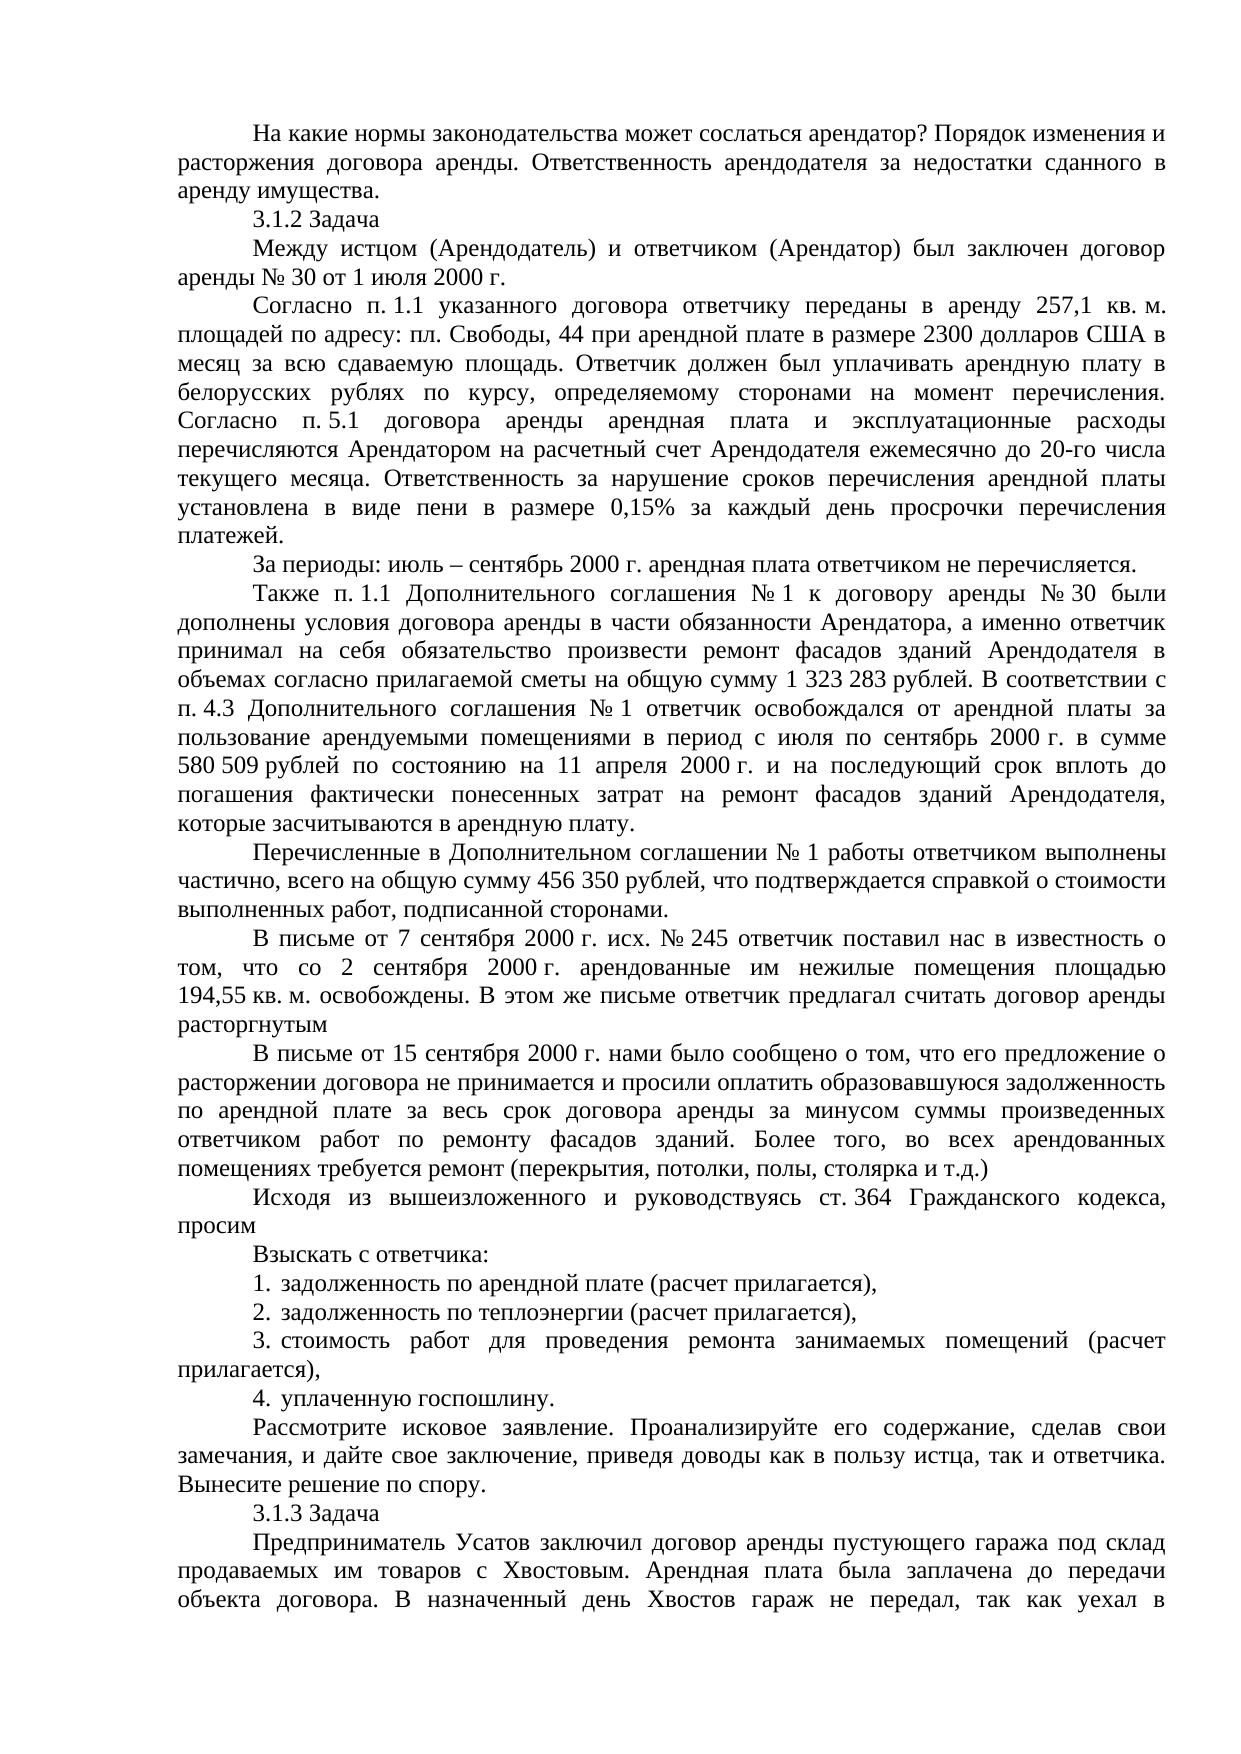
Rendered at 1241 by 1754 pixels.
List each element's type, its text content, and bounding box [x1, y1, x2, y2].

text За периоды: июль – сентябрь 2000 г. арендная плата ответчиком не перечисляется. [177, 549, 1167, 578]
text В письме от 7 сентября 2000 г. исх. № 245 ответчик поставил нас в известность о том, что со 2 сентября 2000 г. арендованные им нежилые помещения площадью 194,55 кв. м. освобождены. В этом же письме ответчик предлагал считать договор аренды расторгнутым [177, 923, 1167, 1038]
text На какие нормы законодательства может сослаться арендатор? Порядок изменения и расторжения договора аренды. Ответственность арендодателя за недостатки сданного в аренду имущества. [177, 118, 1167, 204]
text В письме от 15 сентября 2000 г. нами было сообщено о том, что его предложение о расторжении договора не принимается и просили оплатить образовавшуюся задолженность по арендной плате за весь срок договора аренды за минусом суммы произведенных ответчиком работ по ремонту фасадов зданий. Более того, во всех арендованных помещениях требуется ремонт (перекрытия, потолки, полы, столярка и т.д.) [177, 1038, 1167, 1182]
text 3.1.3 Задача [177, 1498, 1167, 1527]
list уплаченную госпошлину. [177, 1383, 1167, 1412]
list задолженность по арендной плате (расчет прилагается), [177, 1268, 1167, 1297]
text Согласно п. 1.1 указанного договора ответчику переданы в аренду 257,1 кв. м. площадей по адресу: пл. Свободы, 44 при арендной плате в размере 2300 долларов США в месяц за всю сдаваемую площадь. Ответчик должен был уплачивать арендную плату в белорусских рублях по курсу, определяемому сторонами на момент перечисления. Согласно п. 5.1 договора аренды арендная плата и эксплуатационные расходы перечисляются Арендатором на расчетный счет Арендодателя ежемесячно до 20-го числа текущего месяца. Ответственность за нарушение сроков перечисления арендной платы установлена в виде пени в размере 0,15% за каждый день просрочки перечисления платежей. [177, 291, 1167, 549]
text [177, 1527, 1167, 1613]
text Рассмотрите исковое заявление. Проанализируйте его содержание, сделав свои замечания, и дайте свое заключение, приведя доводы как в пользу истца, так и ответчика. Вынесите решение по спору. [177, 1412, 1167, 1498]
text Взыскать с ответчика: [177, 1239, 1167, 1268]
text Перечисленные в Дополнительном соглашении № 1 работы ответчиком выполнены частично, всего на общую сумму 456 350 рублей, что подтверждается справкой о стоимости выполненных работ, подписанной сторонами. [177, 837, 1167, 923]
list стоимость работ для проведения ремонта занимаемых помещений (расчет прилагается), [177, 1326, 1167, 1383]
text Исходя из вышеизложенного и руководствуясь ст. 364 Гражданского кодекса, просим [177, 1182, 1167, 1239]
text 3.1.2 Задача [177, 204, 1167, 233]
list задолженность по теплоэнергии (расчет прилагается), [177, 1297, 1167, 1326]
text Также п. 1.1 Дополнительного соглашения № 1 к договору аренды № 30 были дополнены условия договора аренды в части обязанности Арендатора, а именно ответчик принимал на себя обязательство произвести ремонт фасадов зданий Арендодателя в объемах согласно прилагаемой сметы на общую сумму 1 323 283 рублей. В соответствии с п. 4.3 Дополнительного соглашения № 1 ответчик освобождался от арендной платы за пользование арендуемыми помещениями в период с июля по сентябрь 2000 г. в сумме 580 509 рублей по состоянию на 11 апреля 2000 г. и на последующий срок вплоть до погашения фактически понесенных затрат на ремонт фасадов зданий Арендодателя, которые засчитываются в арендную плату. [177, 578, 1167, 837]
text Между истцом (Арендодатель) и ответчиком (Арендатор) был заключен договор аренды № 30 от 1 июля 2000 г. [177, 233, 1167, 291]
